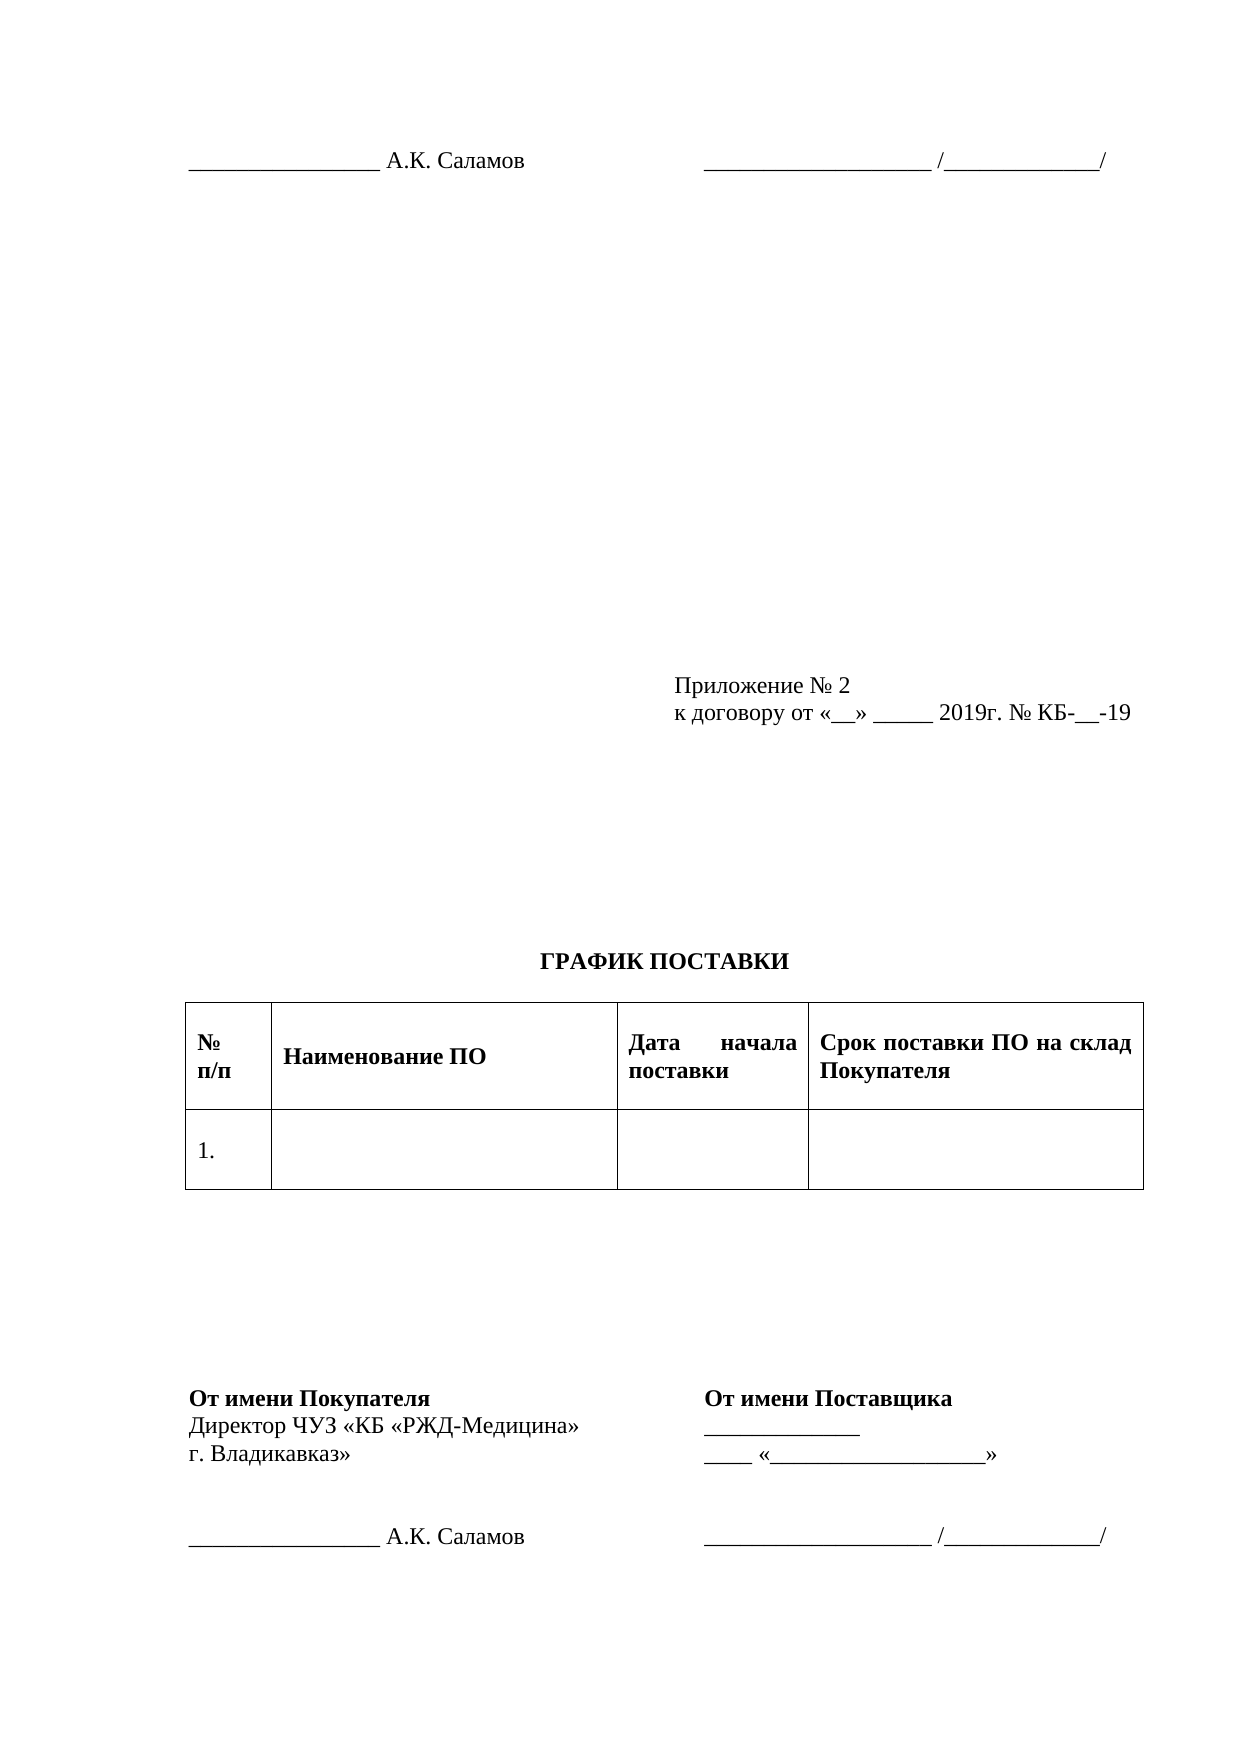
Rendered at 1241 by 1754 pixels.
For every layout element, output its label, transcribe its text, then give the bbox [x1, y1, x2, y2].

table_cell _____________ ____ «__________________» ___________________ /_____________/ [693, 1411, 1208, 1632]
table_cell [693, 118, 1220, 257]
table_header Наименование ПО [272, 1003, 617, 1109]
table_header Дата начала поставки [618, 1003, 808, 1109]
table_cell 1. [186, 1110, 271, 1189]
text ГРАФИК ПОСТАВКИ [177, 947, 1152, 974]
table_cell Директор ЧУЗ «КБ «РЖД-Медицина» г. Владикавказ» ________________ А.К. Саламов [177, 1411, 693, 1632]
table_header Срок поставки ПО на склад Покупателя [809, 1003, 1143, 1109]
table_cell [618, 1110, 808, 1189]
table_cell [809, 1110, 1143, 1189]
table_cell [272, 1110, 617, 1189]
table_header От имени Покупателя [177, 1384, 693, 1411]
table_header № п/п [186, 1003, 271, 1109]
text Приложение № 2 [674, 671, 1152, 698]
text к договору от «__» _____ 2019г. № КБ-__-19 [177, 698, 1152, 726]
table_header От имени Поставщика [693, 1384, 1208, 1411]
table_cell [177, 118, 693, 257]
